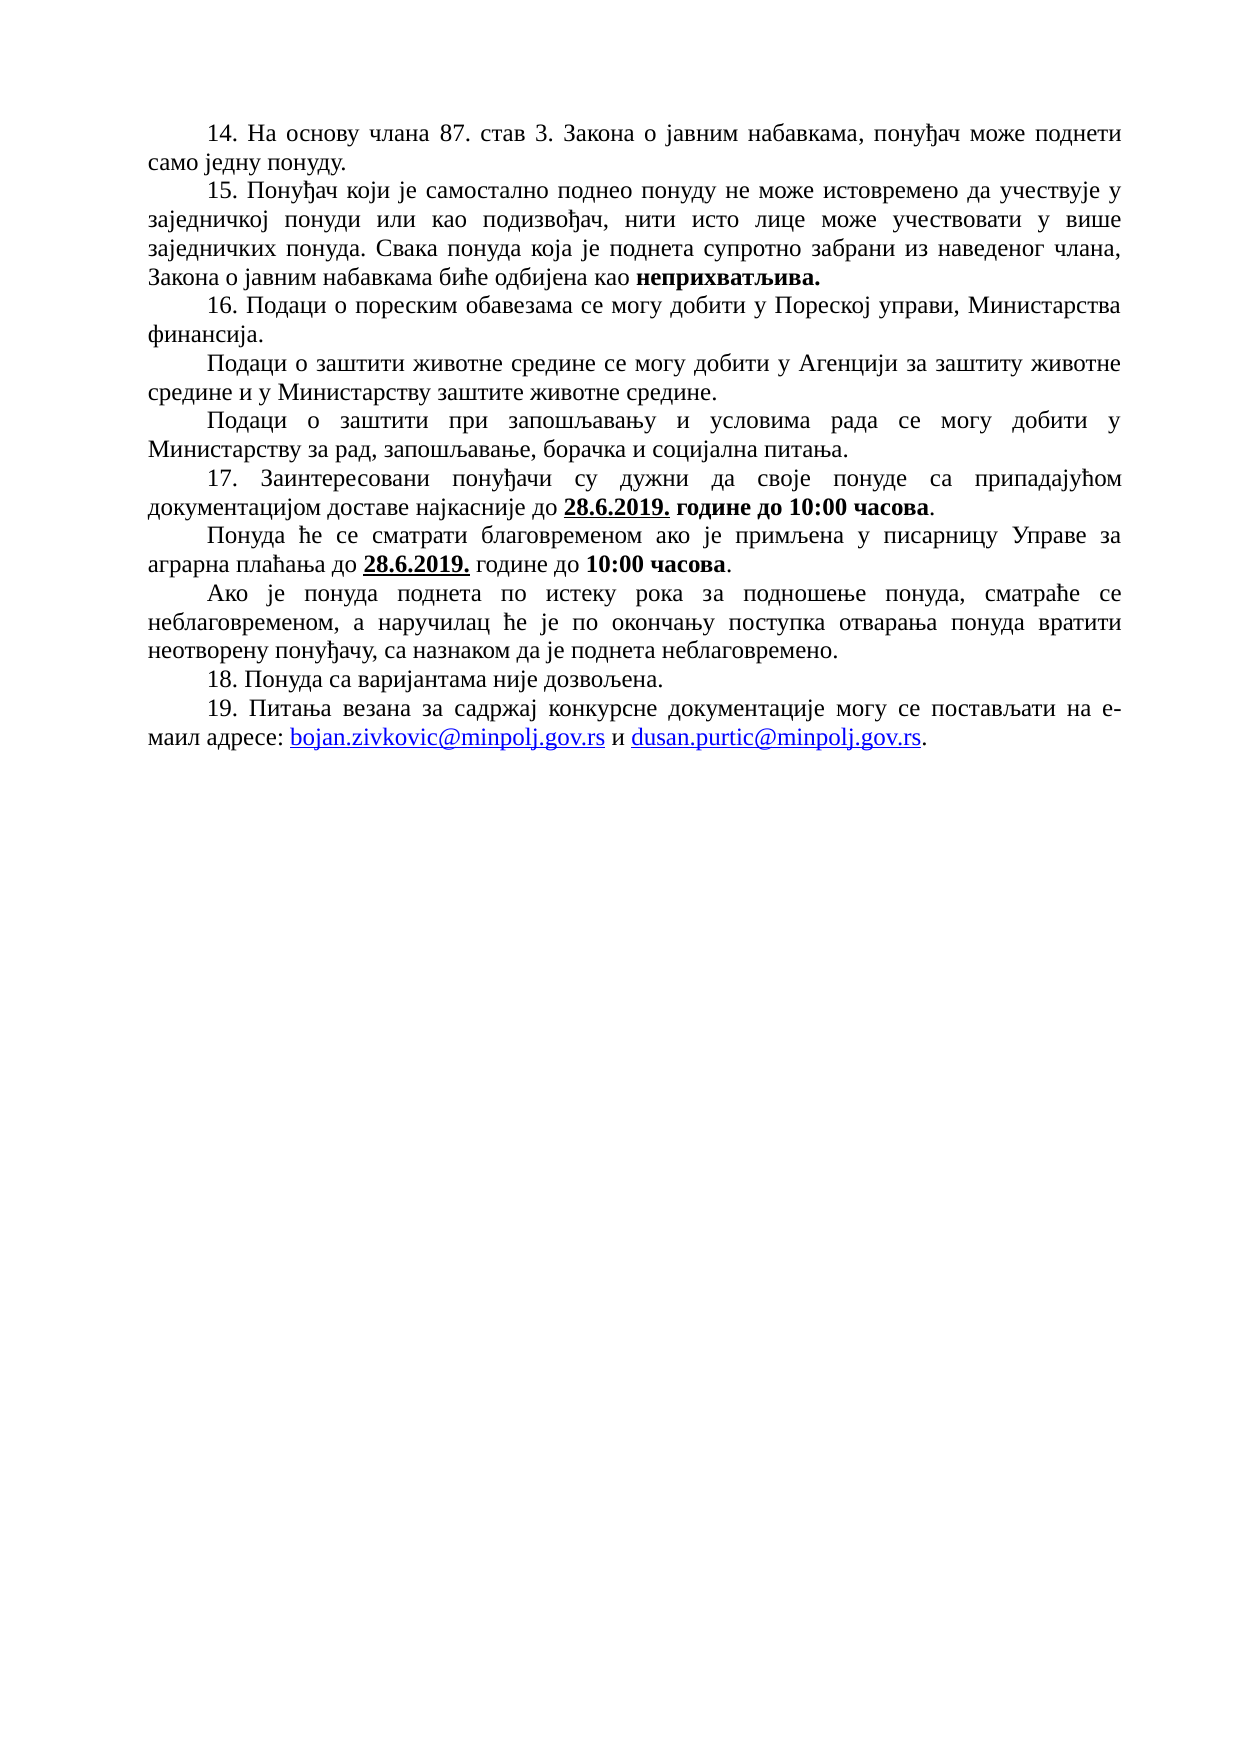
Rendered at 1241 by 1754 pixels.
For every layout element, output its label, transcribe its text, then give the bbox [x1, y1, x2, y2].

text Подаци о заштити при запошљавању и условима рада се могу добити у Министарству за рад, запошљавање, борачка и социјална питања. [148, 406, 1122, 463]
text 17. Заинтересовани понуђачи су дужни да своје понуде са припадајућом документацијом доставе најкасније до 28.6.2019. године до 10:00 часова. [148, 463, 1122, 521]
text 18. Понуда са варијантама није дозвољена. [148, 664, 1122, 693]
text Подаци о заштити животне средине се могу добити у Агенцији за заштиту животне средине и у Министарству заштите животне средине. [148, 348, 1122, 406]
text 15. Понуђач који је самостално поднео понуду не може истовремено да учествује у заједничкој понуди или као подизвођач, нити исто лице може учествовати у више заједничких понуда. Свака понуда која је поднета супротно забрани из наведеног члана, Закона о јавним набавкама биће одбијена као неприхватљива. [148, 176, 1122, 291]
text 16. Подаци о пореским обавезама се могу добити у Пореској управи, Министарства финансија. [148, 291, 1122, 348]
text 14. На основу члана 87. став 3. Закона о јавним набавкама, понуђач може поднети само једну понуду. [148, 118, 1122, 176]
text Ако је понуда поднета по истеку рока за подношење понуда, сматраће се неблаговременом, а наручилац ће је по окончању поступка отварања понуда вратити неотворену понуђачу, са назнаком да је поднета неблаговремено. [148, 578, 1122, 664]
text 19. Питања везана за садржај конкурсне документације могу се постављати на е-маил адресe: bojan.zivkovic@minpolj.gov.rs и dusan.purtic@minpolj.gov.rs. [148, 693, 1122, 751]
text Понуда ће се сматрати благовременом ако је примљена у писарницу Управе за аграрна плаћања до 28.6.2019. године до 10:00 часова. [148, 521, 1122, 578]
